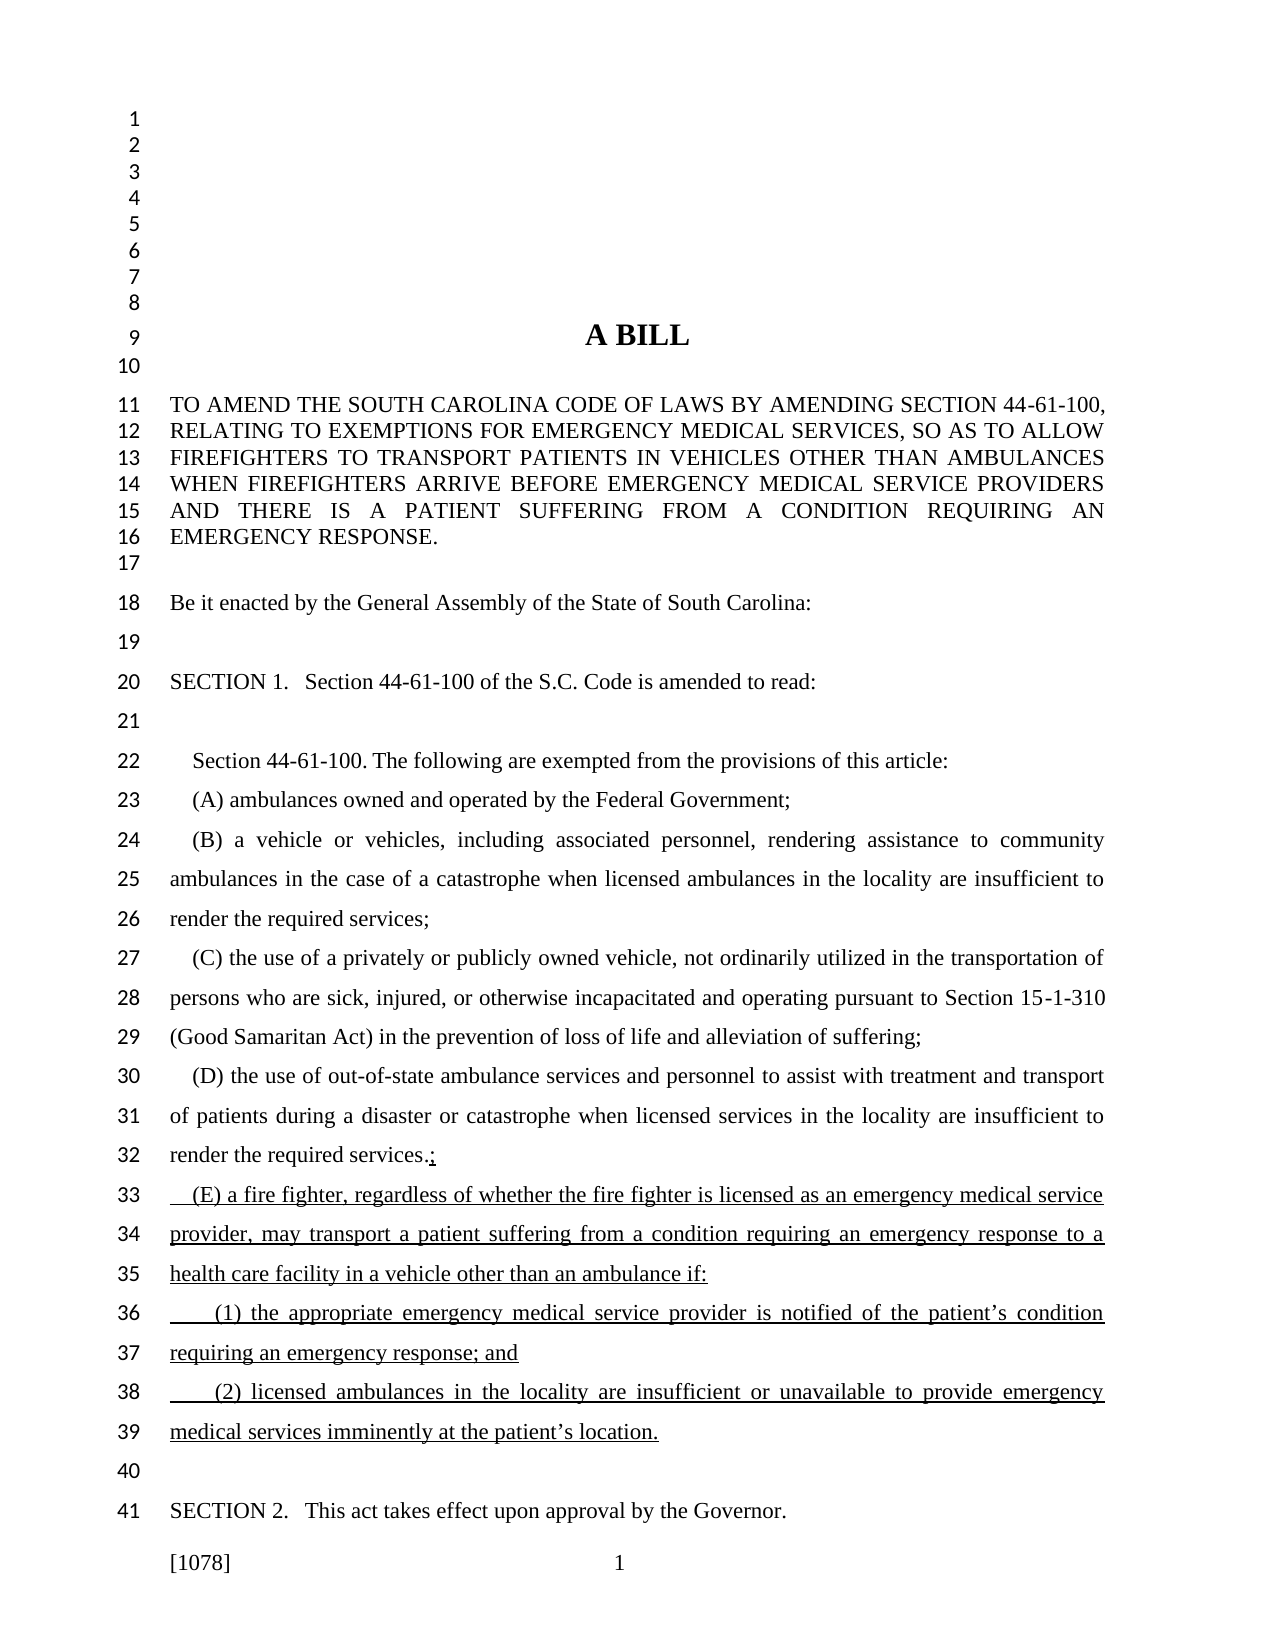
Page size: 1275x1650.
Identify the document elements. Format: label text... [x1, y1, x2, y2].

text (A) ambulances owned and operated by the Federal Government; [169, 786, 1106, 813]
text (1) the appropriate emergency medical service provider is notified of the patient’s condition requiring an emergency response; and [169, 1299, 1106, 1365]
text SECTION 2. This act takes effect upon approval by the Governor. [169, 1497, 1106, 1523]
text Be it enacted by the General Assembly of the State of South Carolina: [169, 589, 1106, 615]
text (B) a vehicle or vehicles, including associated personnel, rendering assistance to community ambulances in the case of a catastrophe when licensed ambulances in the locality are insufficient to render the required services; [169, 826, 1106, 931]
text SECTION 1. Section 44‑61‑100 of the S.C. Code is amended to read: [169, 668, 1106, 694]
text (E) a fire fighter, regardless of whether the fire fighter is licensed as an emergency medical service provider, may transport a patient suffering from a condition requiring an emergency response to a health care facility in a vehicle other than an ambulance if: [169, 1181, 1106, 1286]
text (D) the use of out‑of‑state ambulance services and personnel to assist with treatment and transport of patients during a disaster or catastrophe when licensed services in the locality are insufficient to render the required services.; [169, 1063, 1106, 1168]
text Section 44‑61‑100. The following are exempted from the provisions of this article: [169, 747, 1106, 773]
text A bill [169, 316, 1106, 352]
text (C) the use of a privately or publicly owned vehicle, not ordinarily utilized in the transportation of persons who are sick, injured, or otherwise incapacitated and operating pursuant to Section 15‑1‑310 (Good Samaritan Act) in the prevention of loss of life and alleviation of suffering; [169, 944, 1106, 1049]
text (2) licensed ambulances in the locality are insufficient or unavailable to provide emergency medical services imminently at the patient’s location. [169, 1378, 1106, 1444]
